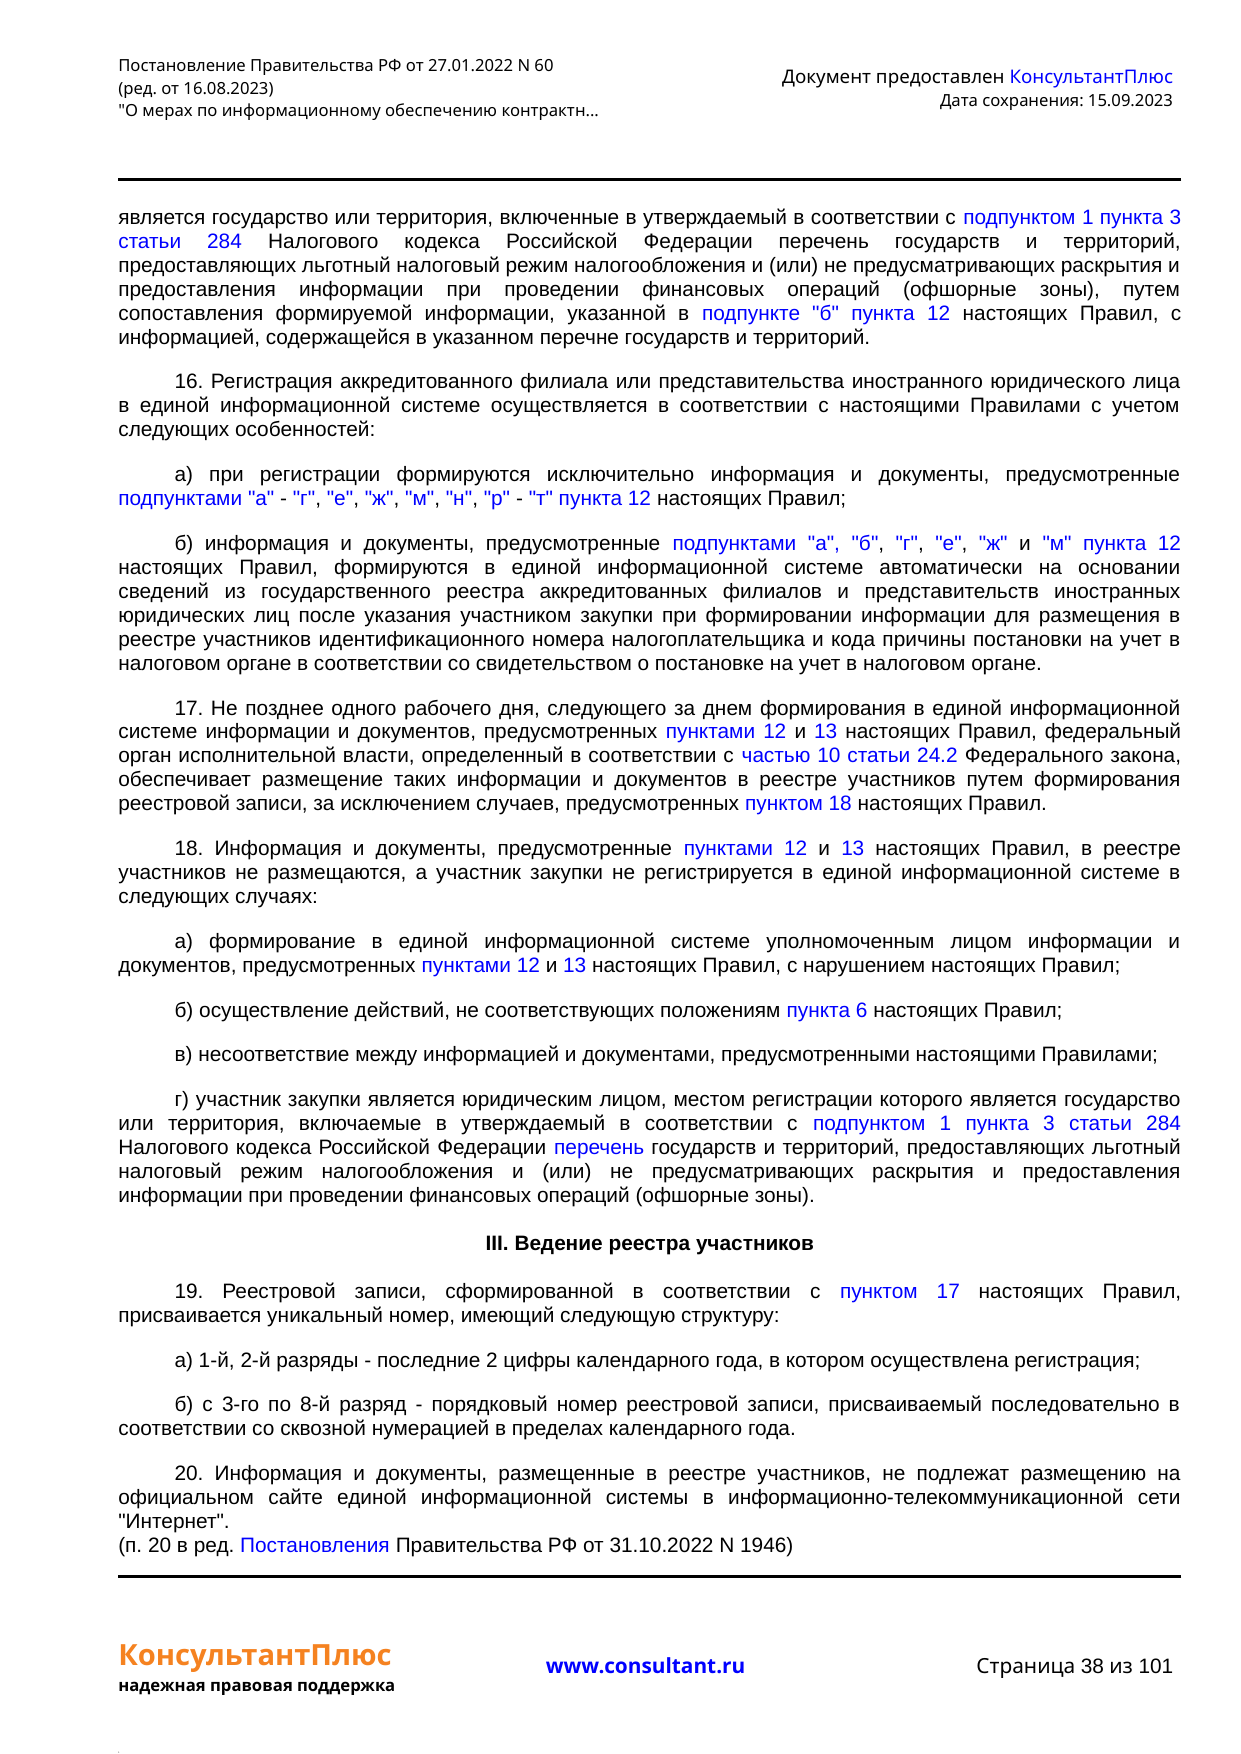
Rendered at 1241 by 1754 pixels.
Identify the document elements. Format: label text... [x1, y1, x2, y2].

text 19. Реестровой записи, сформированной в соответствии с пунктом 17 настоящих Правил, присваивается уникальный номер, имеющий следующую структуру: [118, 1279, 1181, 1327]
text б) осуществление действий, не соответствующих положениям пункта 6 настоящих Правил; [118, 997, 1181, 1021]
text 18. Информация и документы, предусмотренные пунктами 12 и 13 настоящих Правил, в реестре участников не размещаются, а участник закупки не регистрируется в единой информационной системе в следующих случаях: [118, 836, 1181, 908]
text г) участник закупки является юридическим лицом, местом регистрации которого является государство или территория, включаемые в утверждаемый в соответствии с подпунктом 1 пункта 3 статьи 284 Налогового кодекса Российской Федерации перечень государств и территорий, предоставляющих льготный налоговый режим налогообложения и (или) не предусматривающих раскрытия и предоставления информации при проведении финансовых операций (офшорные зоны). [118, 1087, 1181, 1207]
text 17. Не позднее одного рабочего дня, следующего за днем формирования в единой информационной системе информации и документов, предусмотренных пунктами 12 и 13 настоящих Правил, федеральный орган исполнительной власти, определенный в соответствии с частью 10 статьи 24.2 Федерального закона, обеспечивает размещение таких информации и документов в реестре участников путем формирования реестровой записи, за исключением случаев, предусмотренных пунктом 18 настоящих Правил. [118, 695, 1181, 815]
text а) формирование в единой информационной системе уполномоченным лицом информации и документов, предусмотренных пунктами 12 и 13 настоящих Правил, с нарушением настоящих Правил; [118, 929, 1181, 977]
title III. Ведение реестра участников [118, 1231, 1181, 1255]
text (п. 20 в ред. Постановления Правительства РФ от 31.10.2022 N 1946) [118, 1533, 1181, 1557]
text 16. Регистрация аккредитованного филиала или представительства иностранного юридического лица в единой информационной системе осуществляется в соответствии с настоящими Правилами с учетом следующих особенностей: [118, 369, 1181, 441]
text б) информация и документы, предусмотренные подпунктами "а", "б", "г", "е", "ж" и "м" пункта 12 настоящих Правил, формируются в единой информационной системе автоматически на основании сведений из государственного реестра аккредитованных филиалов и представительств иностранных юридических лиц после указания участником закупки при формировании информации для размещения в реестре участников идентификационного номера налогоплательщика и кода причины постановки на учет в налоговом органе в соответствии со свидетельством о постановке на учет в налоговом органе. [118, 531, 1181, 674]
text 20. Информация и документы, размещенные в реестре участников, не подлежат размещению на официальном сайте единой информационной системы в информационно-телекоммуникационной сети "Интернет". [118, 1461, 1181, 1533]
text б) с 3-го по 8-й разряд - порядковый номер реестровой записи, присваиваемый последовательно в соответствии со сквозной нумерацией в пределах календарного года. [118, 1392, 1181, 1440]
text в) несоответствие между информацией и документами, предусмотренными настоящими Правилами; [118, 1042, 1181, 1066]
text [118, 205, 1181, 348]
text а) при регистрации формируются исключительно информация и документы, предусмотренные подпунктами "а" - "г", "е", "ж", "м", "н", "р" - "т" пункта 12 настоящих Правил; [118, 462, 1181, 510]
text а) 1-й, 2-й разряды - последние 2 цифры календарного года, в котором осуществлена регистрация; [118, 1347, 1181, 1371]
